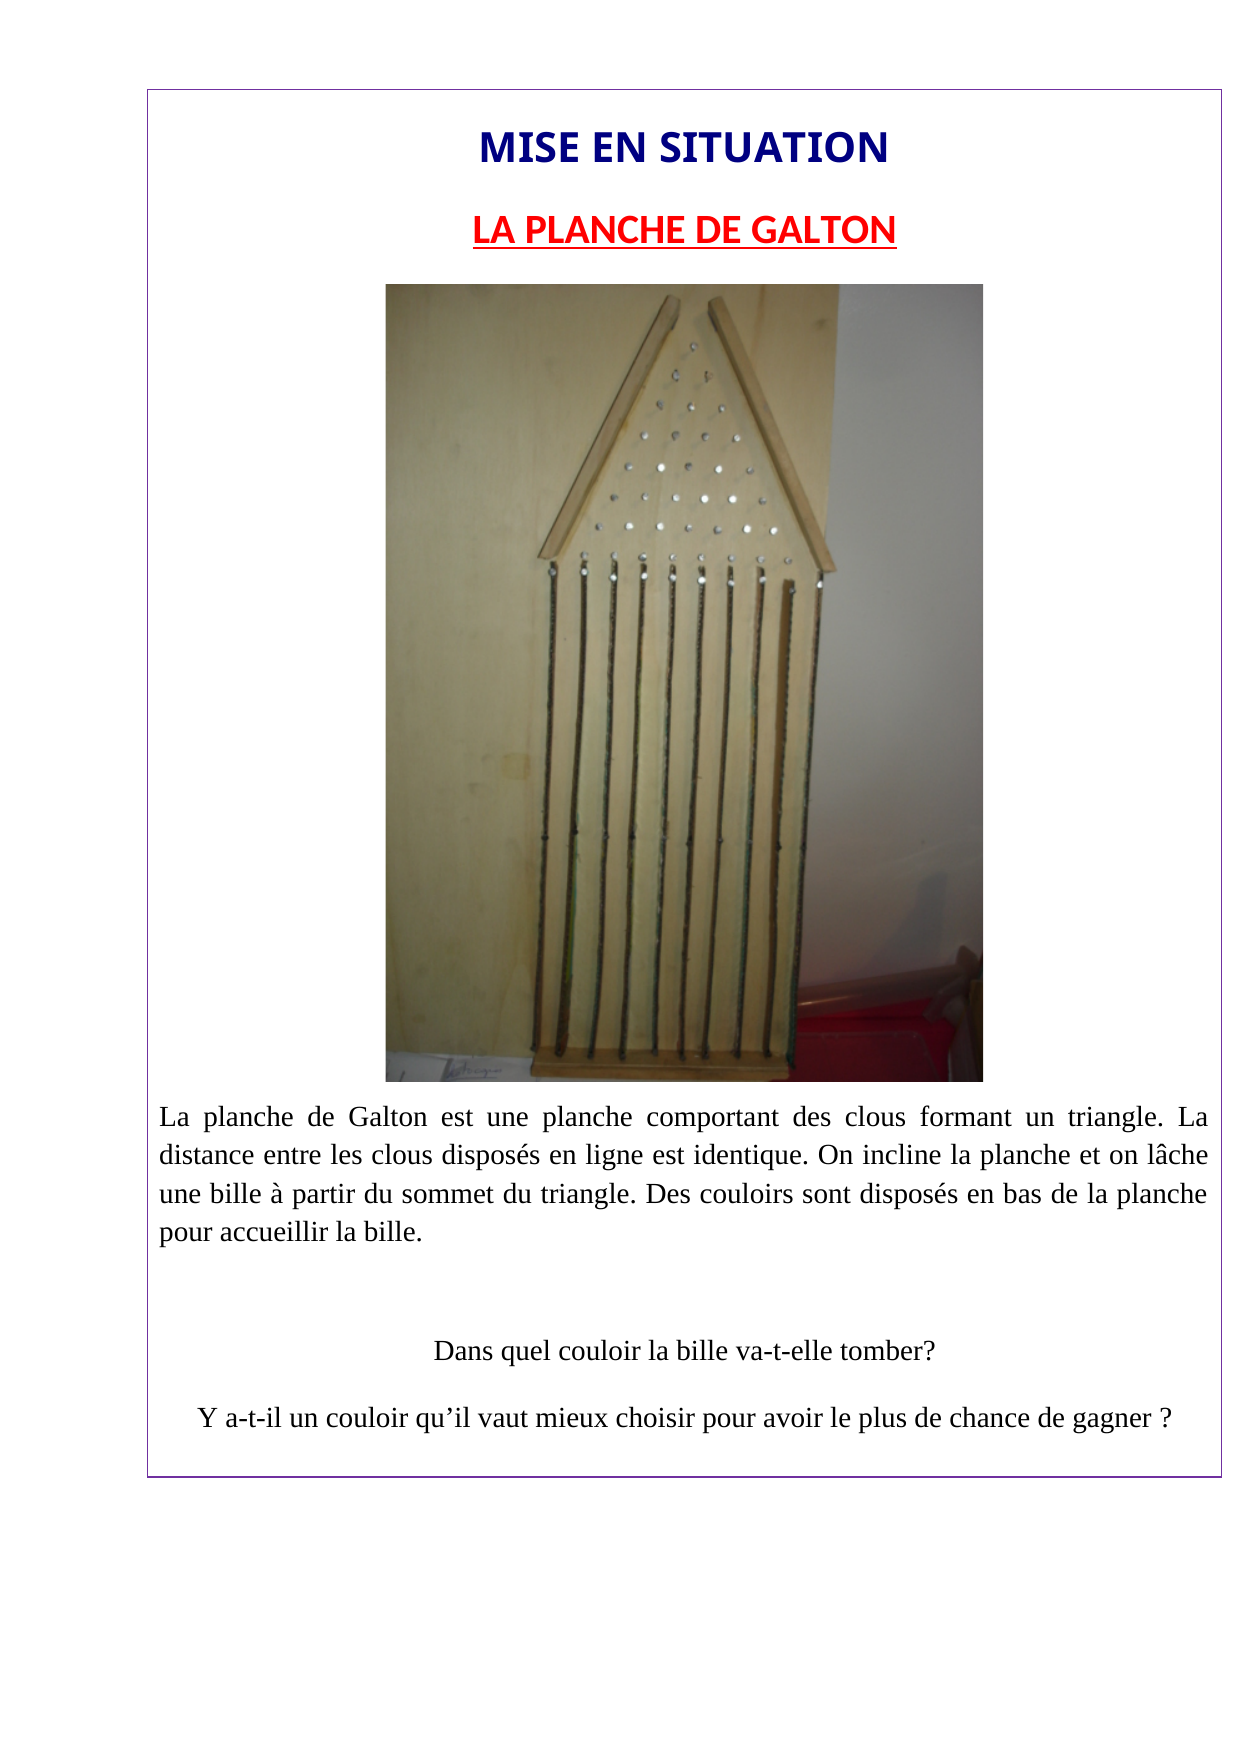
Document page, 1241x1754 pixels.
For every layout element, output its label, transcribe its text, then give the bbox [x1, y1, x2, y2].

table_header MISE EN SITUATION LA PLANCHE DE GALTON La planche de Galton est une planche comportant des clous formant un triangle. La distance entre les clous disposés en ligne est identique. On incline la planche et on lâche une bille à partir du sommet du triangle. Des couloirs sont disposés en bas de la planche pour accueillir la bille. Dans quel couloir la bille va-t-elle tomber? Y a-t-il un couloir qu’il vaut mieux choisir pour avoir le plus de chance de gagner ? [148, 90, 1221, 1476]
picture [385, 284, 984, 1082]
